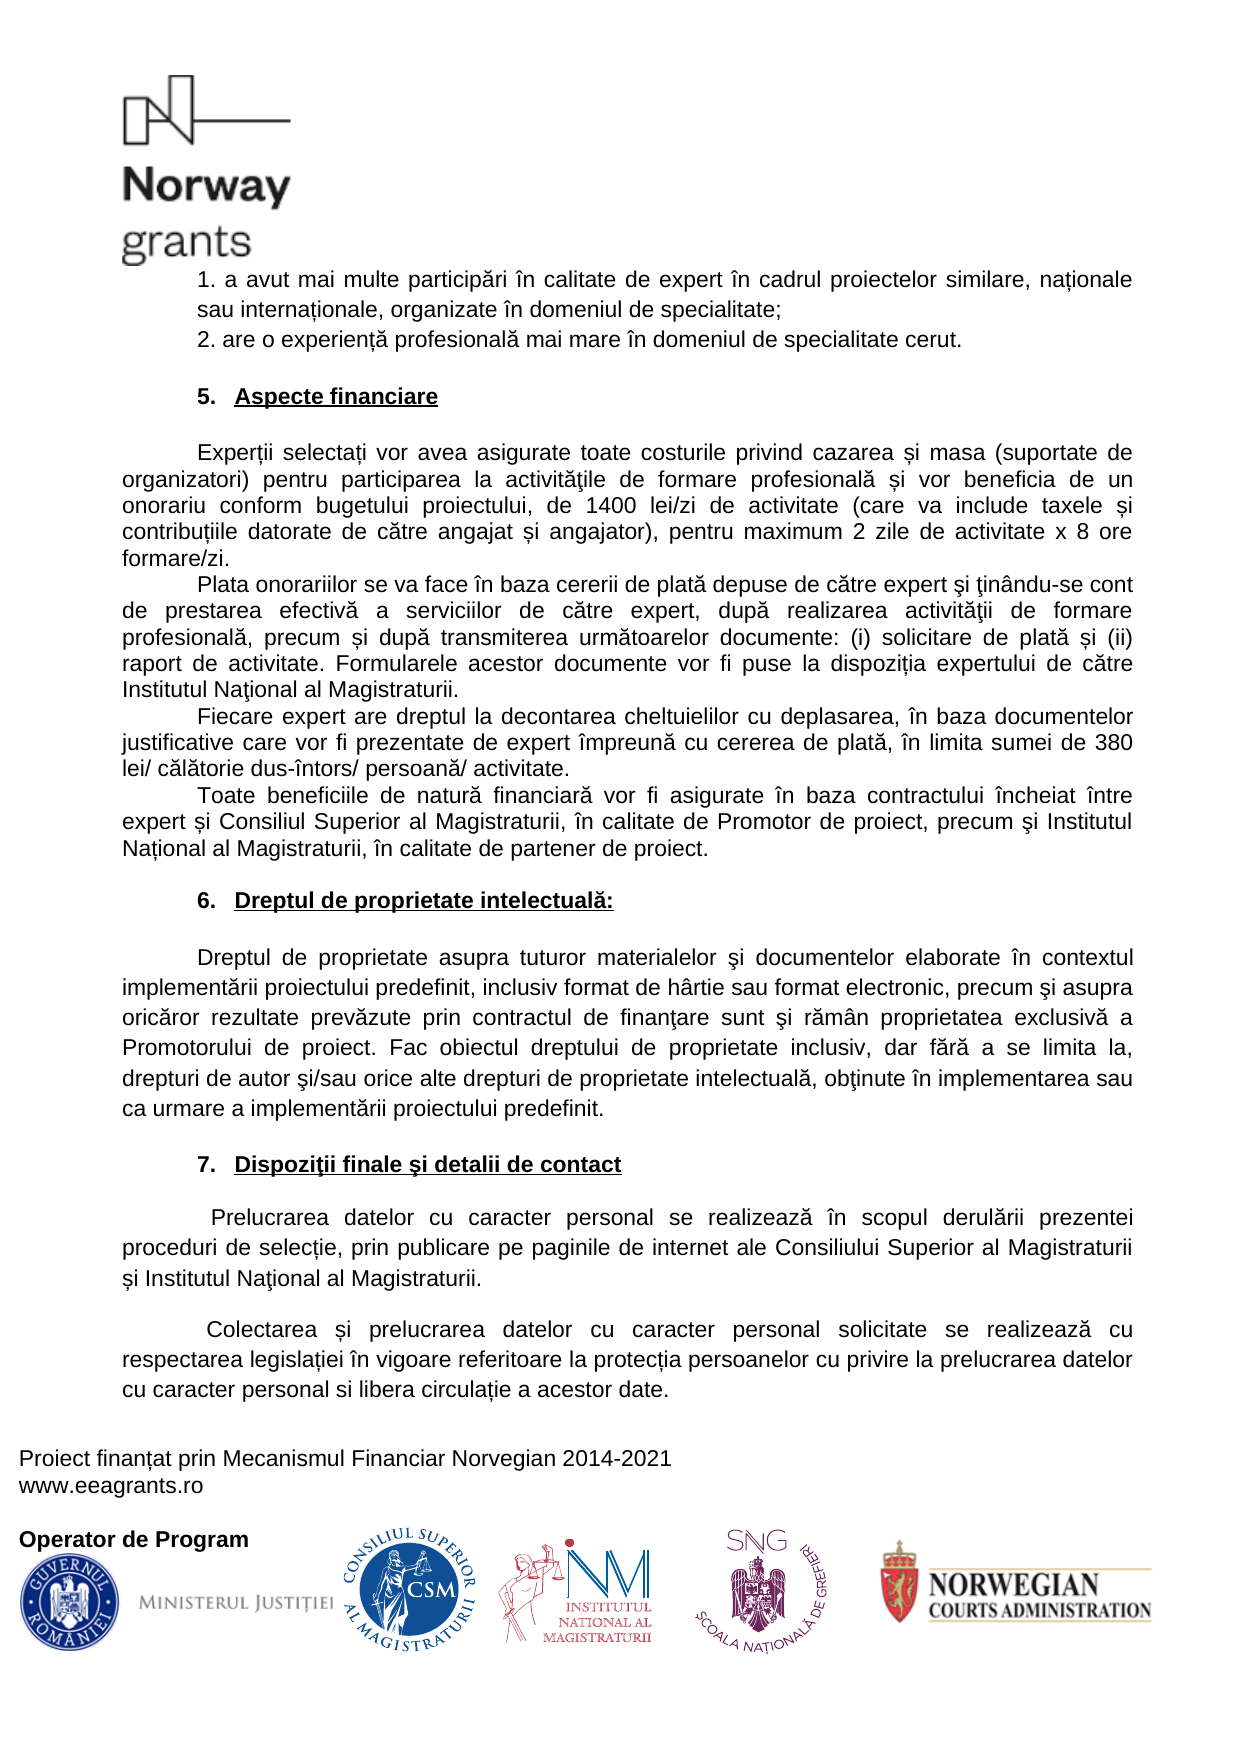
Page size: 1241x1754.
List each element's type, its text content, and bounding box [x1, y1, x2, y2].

list Dispoziţii finale şi detalii de contact [197, 1151, 1134, 1178]
list 1. a avut mai multe participări în calitate de expert în cadrul proiectelor similare, naționale sau internaționale, organizate în domeniul de specialitate; [197, 266, 1134, 322]
text Toate beneficiile de natură financiară vor fi asigurate în baza contractului încheiat între expert și Consiliul Superior al Magistraturii, în calitate de Promotor de proiect, precum şi Institutul Național al Magistraturii, în calitate de partener de proiect. [122, 782, 1134, 861]
text Plata onorariilor se va face în baza cererii de plată depuse de către expert şi ţinându-se cont de prestarea efectivă a serviciilor de către expert, după realizarea activităţii de formare profesională, precum și după transmiterea următoarelor documente: (i) solicitare de plată și (ii) raport de activitate. Formularele acestor documente vor fi puse la dispoziția expertului de către Institutul Naţional al Magistraturii. [122, 571, 1134, 703]
text Experții selectați vor avea asigurate toate costurile privind cazarea și masa (suportate de organizatori) pentru participarea la activităţile de formare profesională și vor beneficia de un onorariu conform bugetului proiectului, de 1400 lei/zi de activitate (care va include taxele și contribuțiile datorate de către angajat și angajator), pentru maximum 2 zile de activitate x 8 ore formare/zi. [122, 439, 1134, 571]
text Prelucrarea datelor cu caracter personal se realizează în scopul derulării prezentei proceduri de selecție, prin publicare pe paginile de internet ale Consiliului Superior al Magistraturii și Institutul Naţional al Magistraturii. [122, 1204, 1134, 1291]
text Fiecare expert are dreptul la decontarea cheltuielilor cu deplasarea, în baza documentelor justificative care vor fi prezentate de expert împreună cu cererea de plată, în limita sumei de 380 lei/ călătorie dus-întors/ persoană/ activitate. [122, 703, 1134, 782]
list 2. are o experiență profesională mai mare în domeniul de specialitate cerut. [197, 326, 1134, 352]
list Aspecte financiare [197, 383, 1134, 409]
list Dreptul de proprietate intelectuală: [197, 887, 1134, 913]
picture [121, 75, 291, 266]
text Dreptul de proprietate asupra tuturor materialelor şi documentelor elaborate în contextul implementării proiectului predefinit, inclusiv format de hârtie sau format electronic, precum şi asupra oricăror rezultate prevăzute prin contractul de finanţare sunt şi rămân proprietatea exclusivă a Promotorului de proiect. Fac obiectul dreptului de proprietate inclusiv, dar fără a se limita la, drepturi de autor şi/sau orice alte drepturi de proprietate intelectuală, obţinute în implementarea sau ca urmare a implementării proiectului predefinit. [122, 944, 1134, 1121]
text Colectarea și prelucrarea datelor cu caracter personal solicitate se realizează cu respectarea legislației în vigoare referitoare la protecția persoanelor cu privire la prelucrarea datelor cu caracter personal si libera circulație a acestor date. [122, 1316, 1134, 1402]
